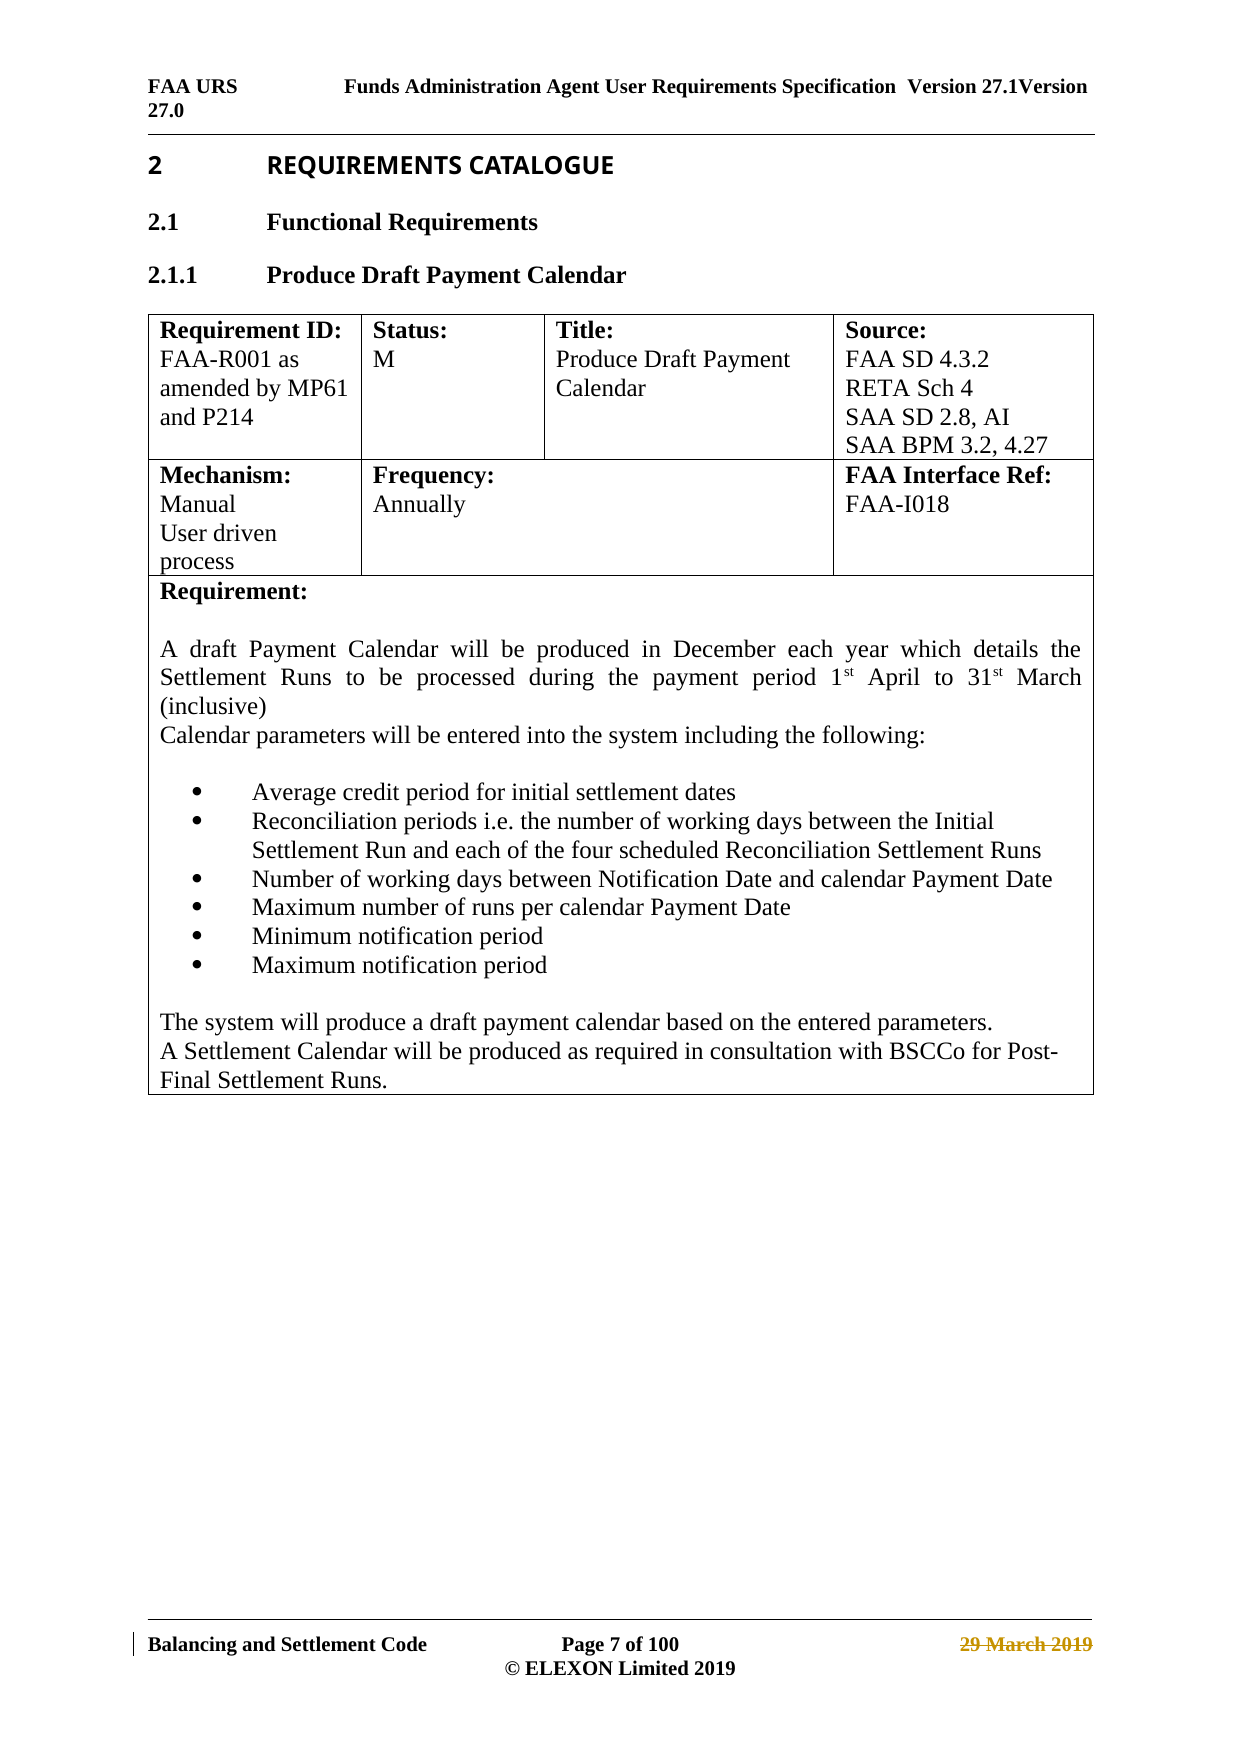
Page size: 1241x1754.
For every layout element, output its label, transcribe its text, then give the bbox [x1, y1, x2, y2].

table_cell Requirement: A draft Payment Calendar will be produced in December each year which details the Settlement Runs to be processed during the payment period 1st April to 31st March (inclusive) Calendar parameters will be entered into the system including the following: Average credit period for initial settlement dates Reconciliation periods i.e. the number of working days between the Initial Settlement Run and each of the four scheduled Reconciliation Settlement Runs Number of working days between Notification Date and calendar Payment Date Maximum number of runs per calendar Payment Date Minimum notification period Maximum notification period The system will produce a draft payment calendar based on the entered parameters. A Settlement Calendar will be produced as required in consultation with BSCCo for Post-Final Settlement Runs. [149, 576, 1093, 1094]
table_header Status: M [362, 315, 544, 459]
subtitle 2.1.1 Produce Draft Payment Calendar [148, 261, 1092, 289]
table_header Title: Produce Draft Payment Calendar [545, 315, 833, 459]
table_header Requirement ID: FAA-R001 as amended by MP61 and P214 [149, 315, 361, 459]
table_cell Mechanism: Manual User driven process [149, 460, 361, 575]
subtitle 2 Requirements Catalogue [148, 148, 1092, 182]
table_cell Frequency: Annually [362, 460, 833, 575]
table_cell FAA Interface Ref: FAA-I018 [834, 460, 1093, 575]
table_header Source: FAA SD 4.3.2 RETA Sch 4 SAA SD 2.8, AI SAA BPM 3.2, 4.27 [834, 315, 1093, 459]
subtitle 2.1 Functional Requirements [148, 207, 1092, 236]
